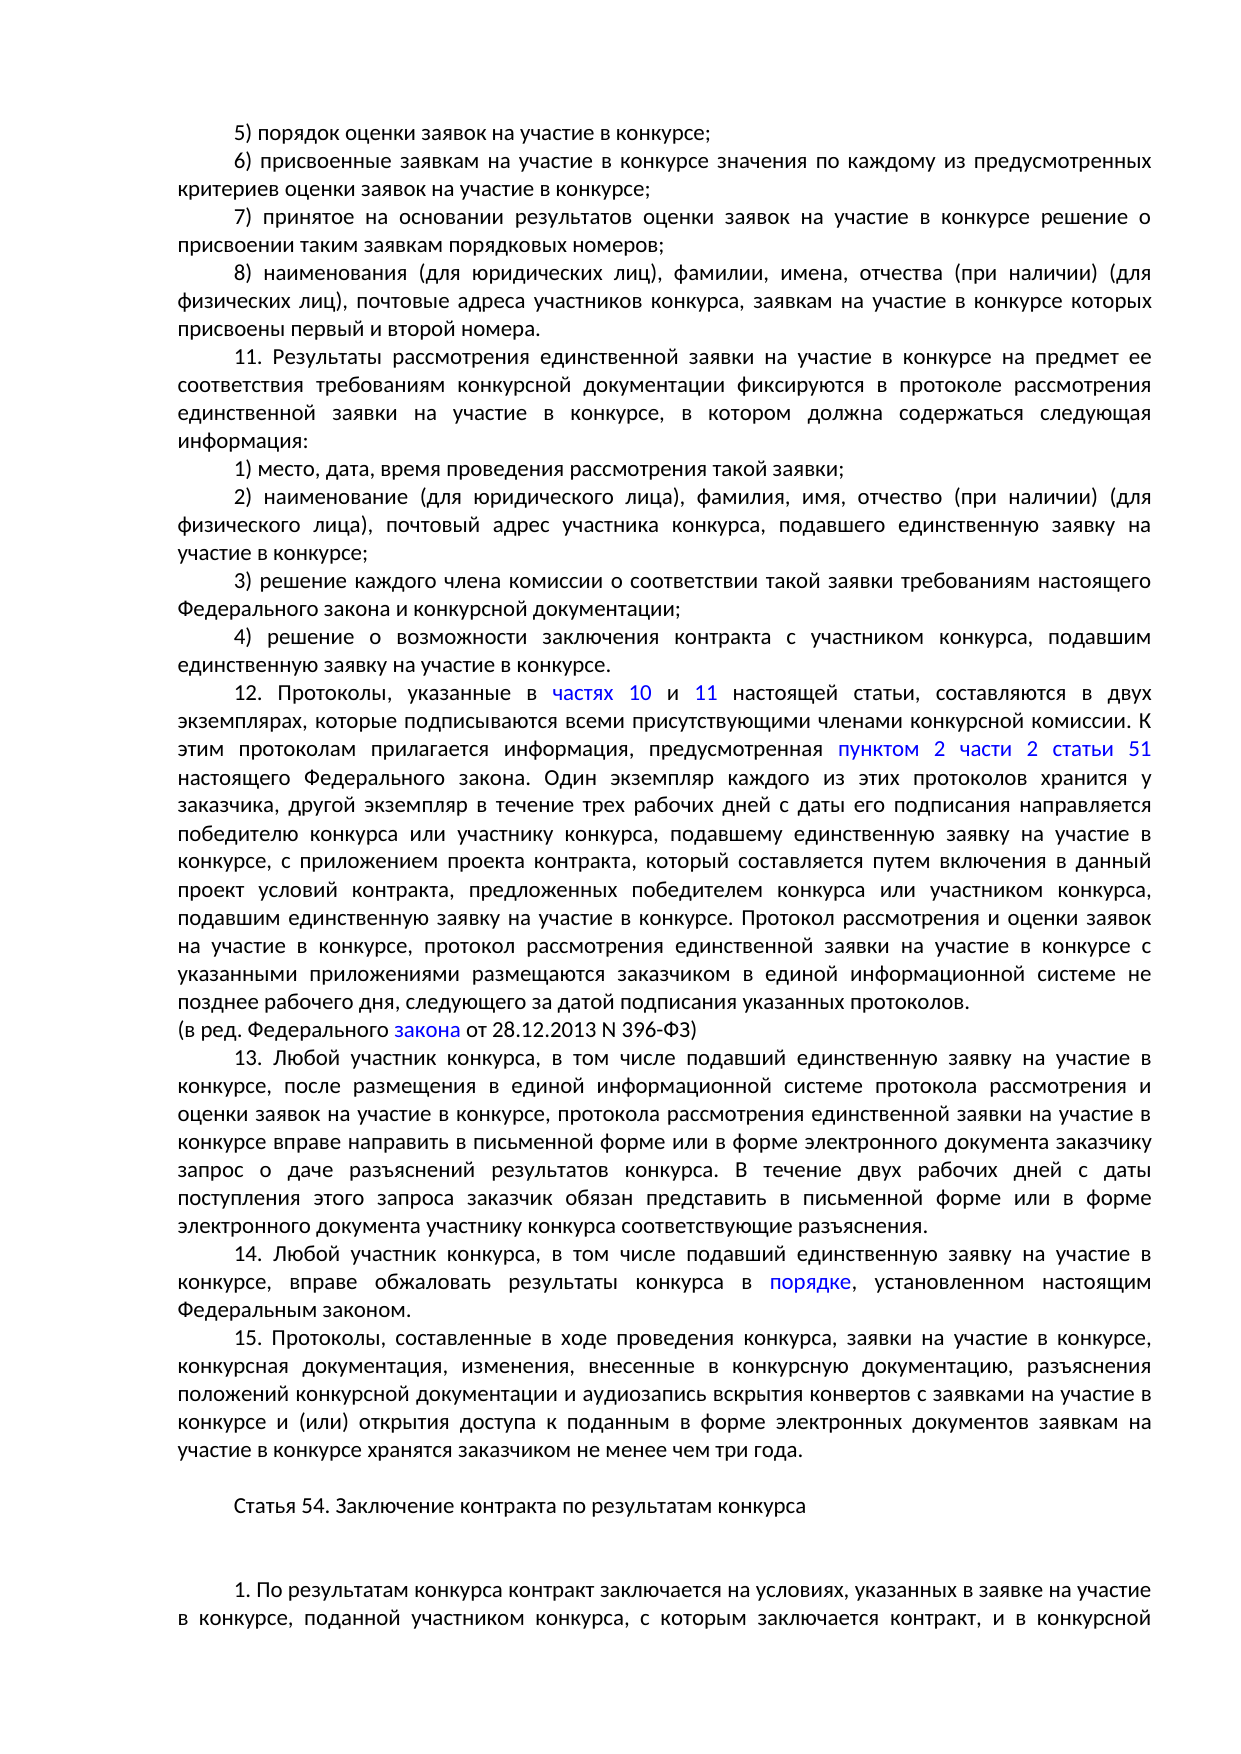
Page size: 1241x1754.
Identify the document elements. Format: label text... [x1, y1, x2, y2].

text 6) присвоенные заявкам на участие в конкурсе значения по каждому из предусмотренных критериев оценки заявок на участие в конкурсе; [177, 146, 1152, 202]
text 4) решение о возможности заключения контракта с участником конкурса, подавшим единственную заявку на участие в конкурсе. [177, 622, 1152, 678]
text 8) наименования (для юридических лиц), фамилии, имена, отчества (при наличии) (для физических лиц), почтовые адреса участников конкурса, заявкам на участие в конкурсе которых присвоены первый и второй номера. [177, 258, 1152, 342]
text 15. Протоколы, составленные в ходе проведения конкурса, заявки на участие в конкурсе, конкурсная документация, изменения, внесенные в конкурсную документацию, разъяснения положений конкурсной документации и аудиозапись вскрытия конвертов с заявками на участие в конкурсе и (или) открытия доступа к поданным в форме электронных документов заявкам на участие в конкурсе хранятся заказчиком не менее чем три года. [177, 1323, 1152, 1463]
text 12. Протоколы, указанные в частях 10 и 11 настоящей статьи, составляются в двух экземплярах, которые подписываются всеми присутствующими членами конкурсной комиссии. К этим протоколам прилагается информация, предусмотренная пунктом 2 части 2 статьи 51 настоящего Федерального закона. Один экземпляр каждого из этих протоколов хранится у заказчика, другой экземпляр в течение трех рабочих дней с даты его подписания направляется победителю конкурса или участнику конкурса, подавшему единственную заявку на участие в конкурсе, с приложением проекта контракта, который составляется путем включения в данный проект условий контракта, предложенных победителем конкурса или участником конкурса, подавшим единственную заявку на участие в конкурсе. Протокол рассмотрения и оценки заявок на участие в конкурсе, протокол рассмотрения единственной заявки на участие в конкурсе с указанными приложениями размещаются заказчиком в единой информационной системе не позднее рабочего дня, следующего за датой подписания указанных протоколов. [177, 678, 1152, 1015]
text (в ред. Федерального закона от 28.12.2013 N 396-ФЗ) [177, 1015, 1152, 1043]
text Статья 54. Заключение контракта по результатам конкурса [177, 1491, 1152, 1519]
text 13. Любой участник конкурса, в том числе подавший единственную заявку на участие в конкурсе, после размещения в единой информационной системе протокола рассмотрения и оценки заявок на участие в конкурсе, протокола рассмотрения единственной заявки на участие в конкурсе вправе направить в письменной форме или в форме электронного документа заказчику запрос о даче разъяснений результатов конкурса. В течение двух рабочих дней с даты поступления этого запроса заказчик обязан представить в письменной форме или в форме электронного документа участнику конкурса соответствующие разъяснения. [177, 1043, 1152, 1239]
text 2) наименование (для юридического лица), фамилия, имя, отчество (при наличии) (для физического лица), почтовый адрес участника конкурса, подавшего единственную заявку на участие в конкурсе; [177, 482, 1152, 566]
text 3) решение каждого члена комиссии о соответствии такой заявки требованиям настоящего Федерального закона и конкурсной документации; [177, 566, 1152, 622]
text 7) принятое на основании результатов оценки заявок на участие в конкурсе решение о присвоении таким заявкам порядковых номеров; [177, 202, 1152, 258]
text 14. Любой участник конкурса, в том числе подавший единственную заявку на участие в конкурсе, вправе обжаловать результаты конкурса в порядке, установленном настоящим Федеральным законом. [177, 1239, 1152, 1323]
text 5) порядок оценки заявок на участие в конкурсе; [177, 118, 1152, 146]
text 11. Результаты рассмотрения единственной заявки на участие в конкурсе на предмет ее соответствия требованиям конкурсной документации фиксируются в протоколе рассмотрения единственной заявки на участие в конкурсе, в котором должна содержаться следующая информация: [177, 342, 1152, 454]
text 1) место, дата, время проведения рассмотрения такой заявки; [177, 454, 1152, 482]
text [177, 1575, 1152, 1631]
